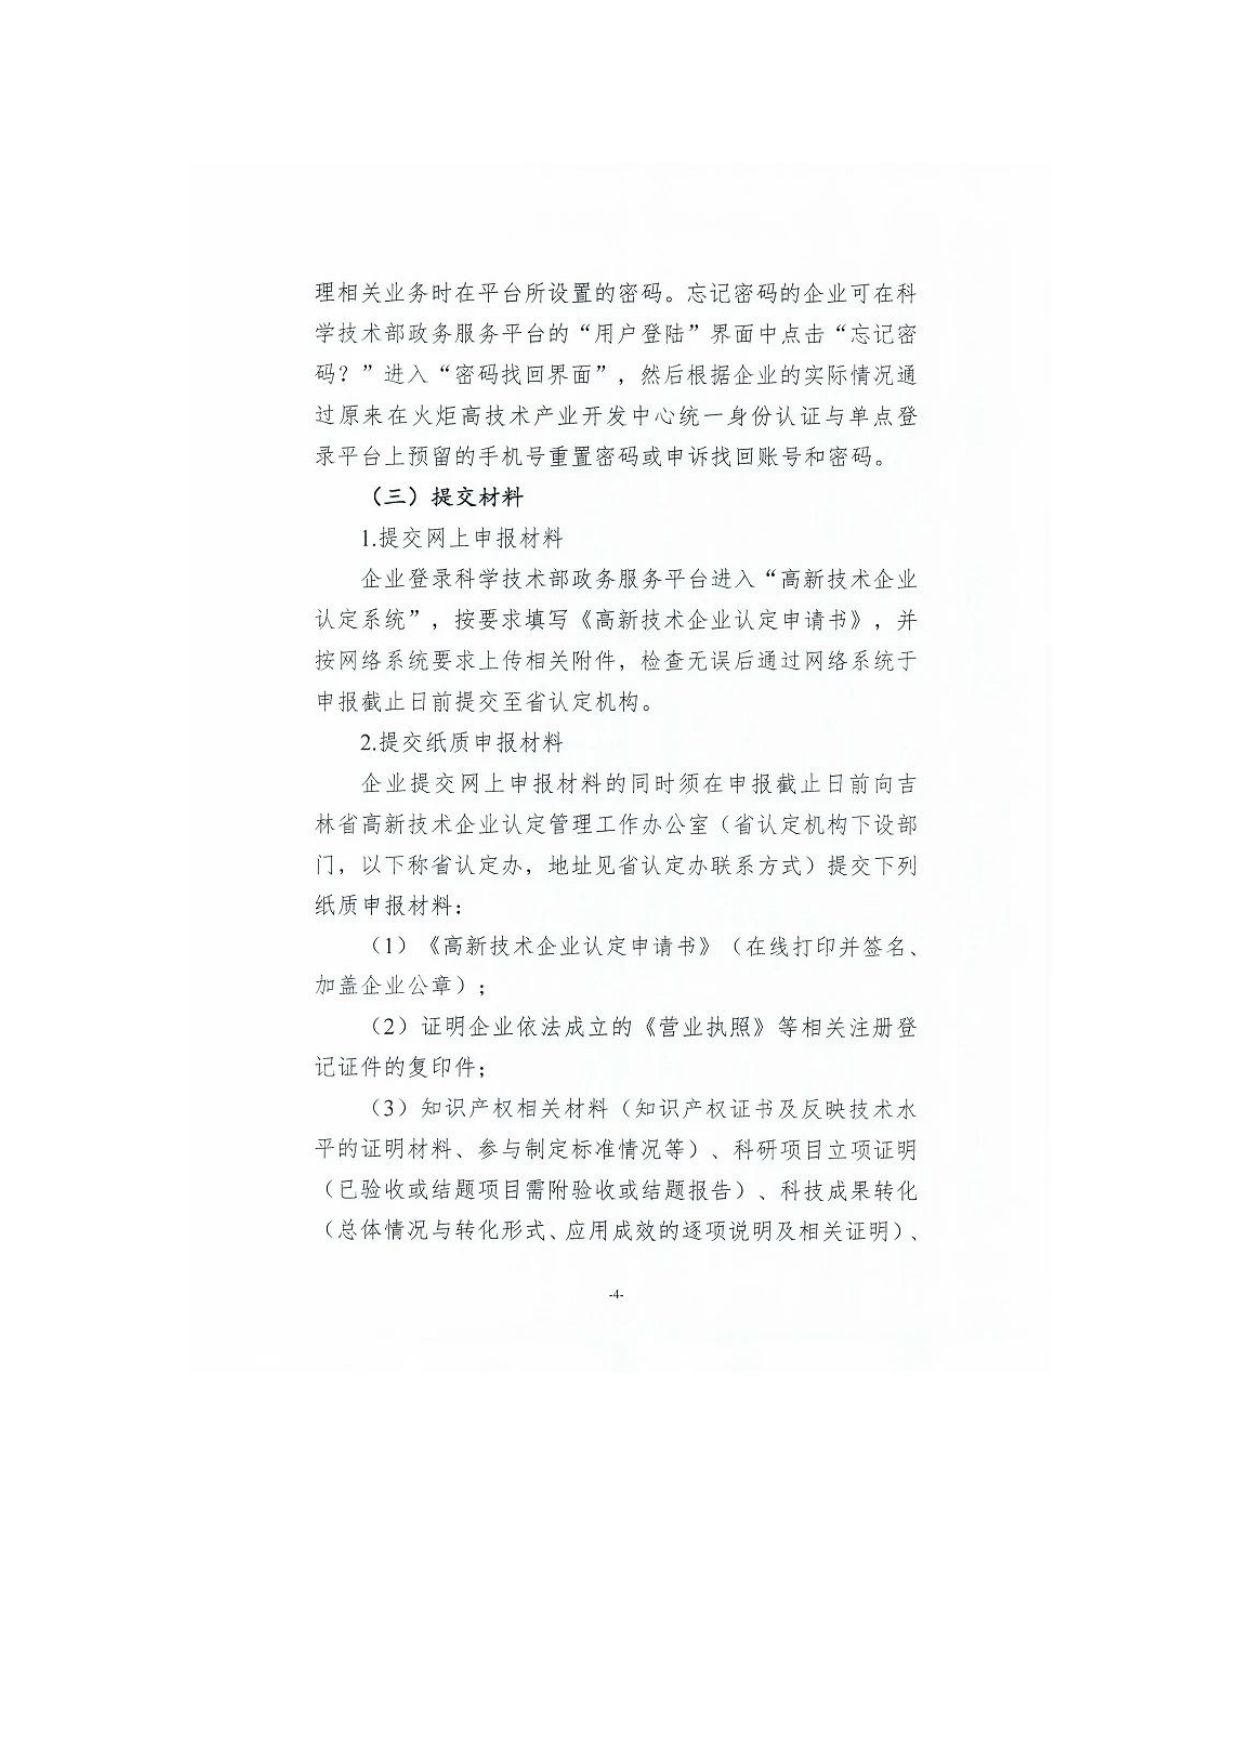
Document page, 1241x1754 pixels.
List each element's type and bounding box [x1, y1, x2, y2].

picture [187, 162, 1053, 1385]
